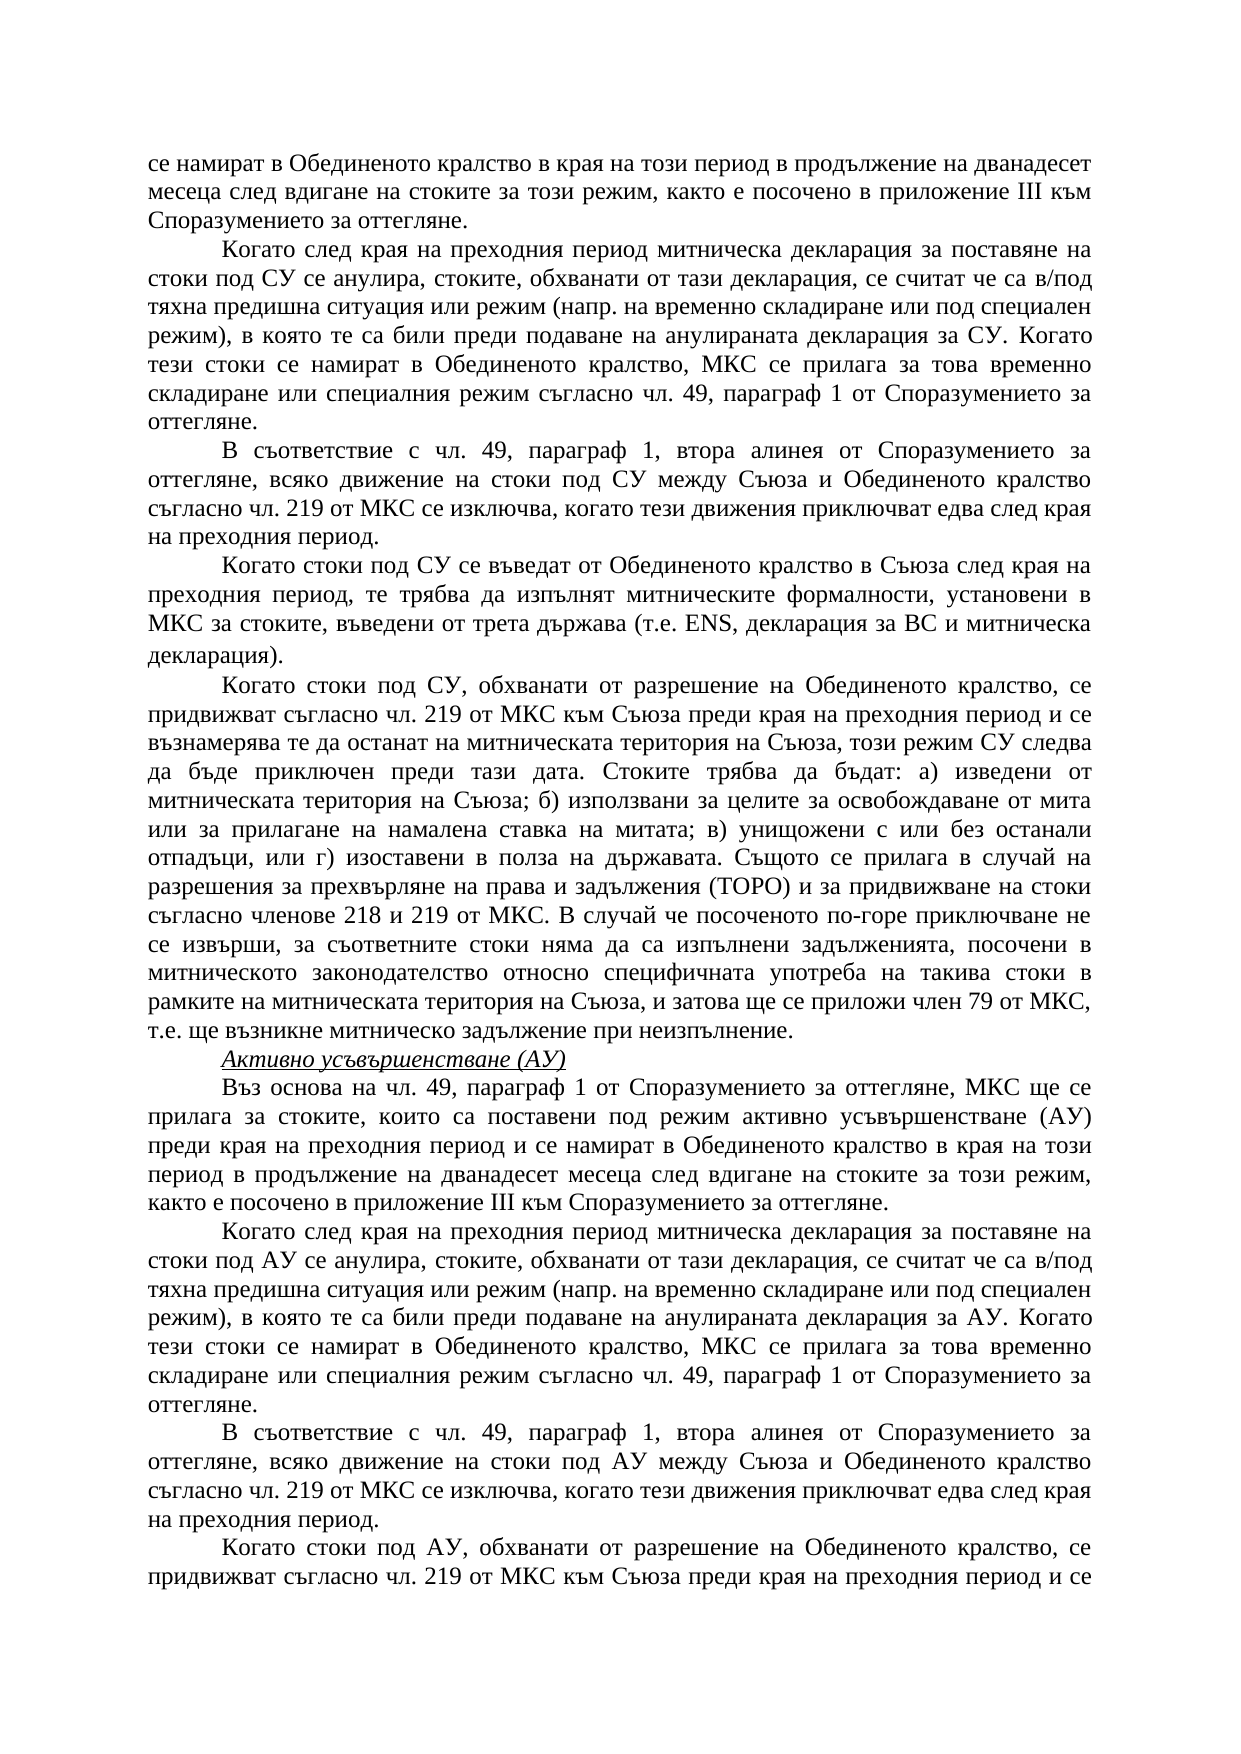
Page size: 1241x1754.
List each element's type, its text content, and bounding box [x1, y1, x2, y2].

text Активно усъвършенстване (АУ) [148, 1044, 1093, 1072]
text Когато стоки под СУ, обхванати от разрешение на Обединеното кралство, се придвижват съгласно чл. 219 от МКС към Съюза преди края на преходния период и се възнамерява те да останат на митническата територия на Съюза, този режим СУ следва да бъде приключен преди тази дата. Стоките трябва да бъдат: а) изведени от митническата територия на Съюза; б) използвани за целите за освобождаване от мита или за прилагане на намалена ставка на митата; в) унищожени с или без останали отпадъци, или г) изоставени в полза на държавата. Същото се прилага в случай на разрешения за прехвърляне на права и задължения (ТОРО) и за придвижване на стоки съгласно членове 218 и 219 от МКС. В случай че посоченото по-горе приключване не се извърши, за съответните стоки няма да са изпълнени задълженията, посочени в митническото законодателство относно специфичната употреба на такива стоки в рамките на митническата територия на Съюза, и затова ще се приложи член 79 от МКС, т.е. ще възникне митническо задължение при неизпълнение. [148, 670, 1093, 1044]
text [148, 1532, 1093, 1590]
text В съответствие с чл. 49, параграф 1, втора алинея от Споразумението за оттегляне, всяко движение на стоки под СУ между Съюза и Обединеното кралство съгласно чл. 219 от МКС се изключва, когато тези движения приключват едва след края на преходния период. [148, 435, 1093, 550]
text Въз основа на чл. 49, параграф 1 от Споразумението за оттегляне, МКС ще се прилага за стоките, които са поставени под режим активно усъвършенстване (АУ) преди края на преходния период и се намират в Обединеното кралство в края на този период в продължение на дванадесет месеца след вдигане на стоките за този режим, както е посочено в приложение III към Споразумението за оттегляне. [148, 1072, 1093, 1216]
text Когато стоки под СУ се въведат от Обединеното кралство в Съюза след края на преходния период, те трябва да изпълнят митническите формалности, установени в МКС за стоките, въведени от трета държава (т.е. ENS, декларация за ВС и митническа декларация). [148, 550, 1093, 670]
text Когато след края на преходния период митническа декларация за поставяне на стоки под АУ се анулира, стоките, обхванати от тази декларация, се считат че са в/под тяхна предишна ситуация или режим (напр. на временно складиране или под специален режим), в която те са били преди подаване на анулираната декларация за АУ. Когато тези стоки се намират в Обединеното кралство, МКС се прилага за това временно складиране или специалния режим съгласно чл. 49, параграф 1 от Споразумението за оттегляне. [148, 1216, 1093, 1417]
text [148, 148, 1093, 234]
text В съответствие с чл. 49, параграф 1, втора алинея от Споразумението за оттегляне, всяко движение на стоки под АУ между Съюза и Обединеното кралство съгласно чл. 219 от МКС се изключва, когато тези движения приключват едва след края на преходния период. [148, 1417, 1093, 1532]
text Когато след края на преходния период митническа декларация за поставяне на стоки под СУ се анулира, стоките, обхванати от тази декларация, се считат че са в/под тяхна предишна ситуация или режим (напр. на временно складиране или под специален режим), в която те са били преди подаване на анулираната декларация за СУ. Когато тези стоки се намират в Обединеното кралство, МКС се прилага за това временно складиране или специалния режим съгласно чл. 49, параграф 1 от Споразумението за оттегляне. [148, 234, 1093, 435]
